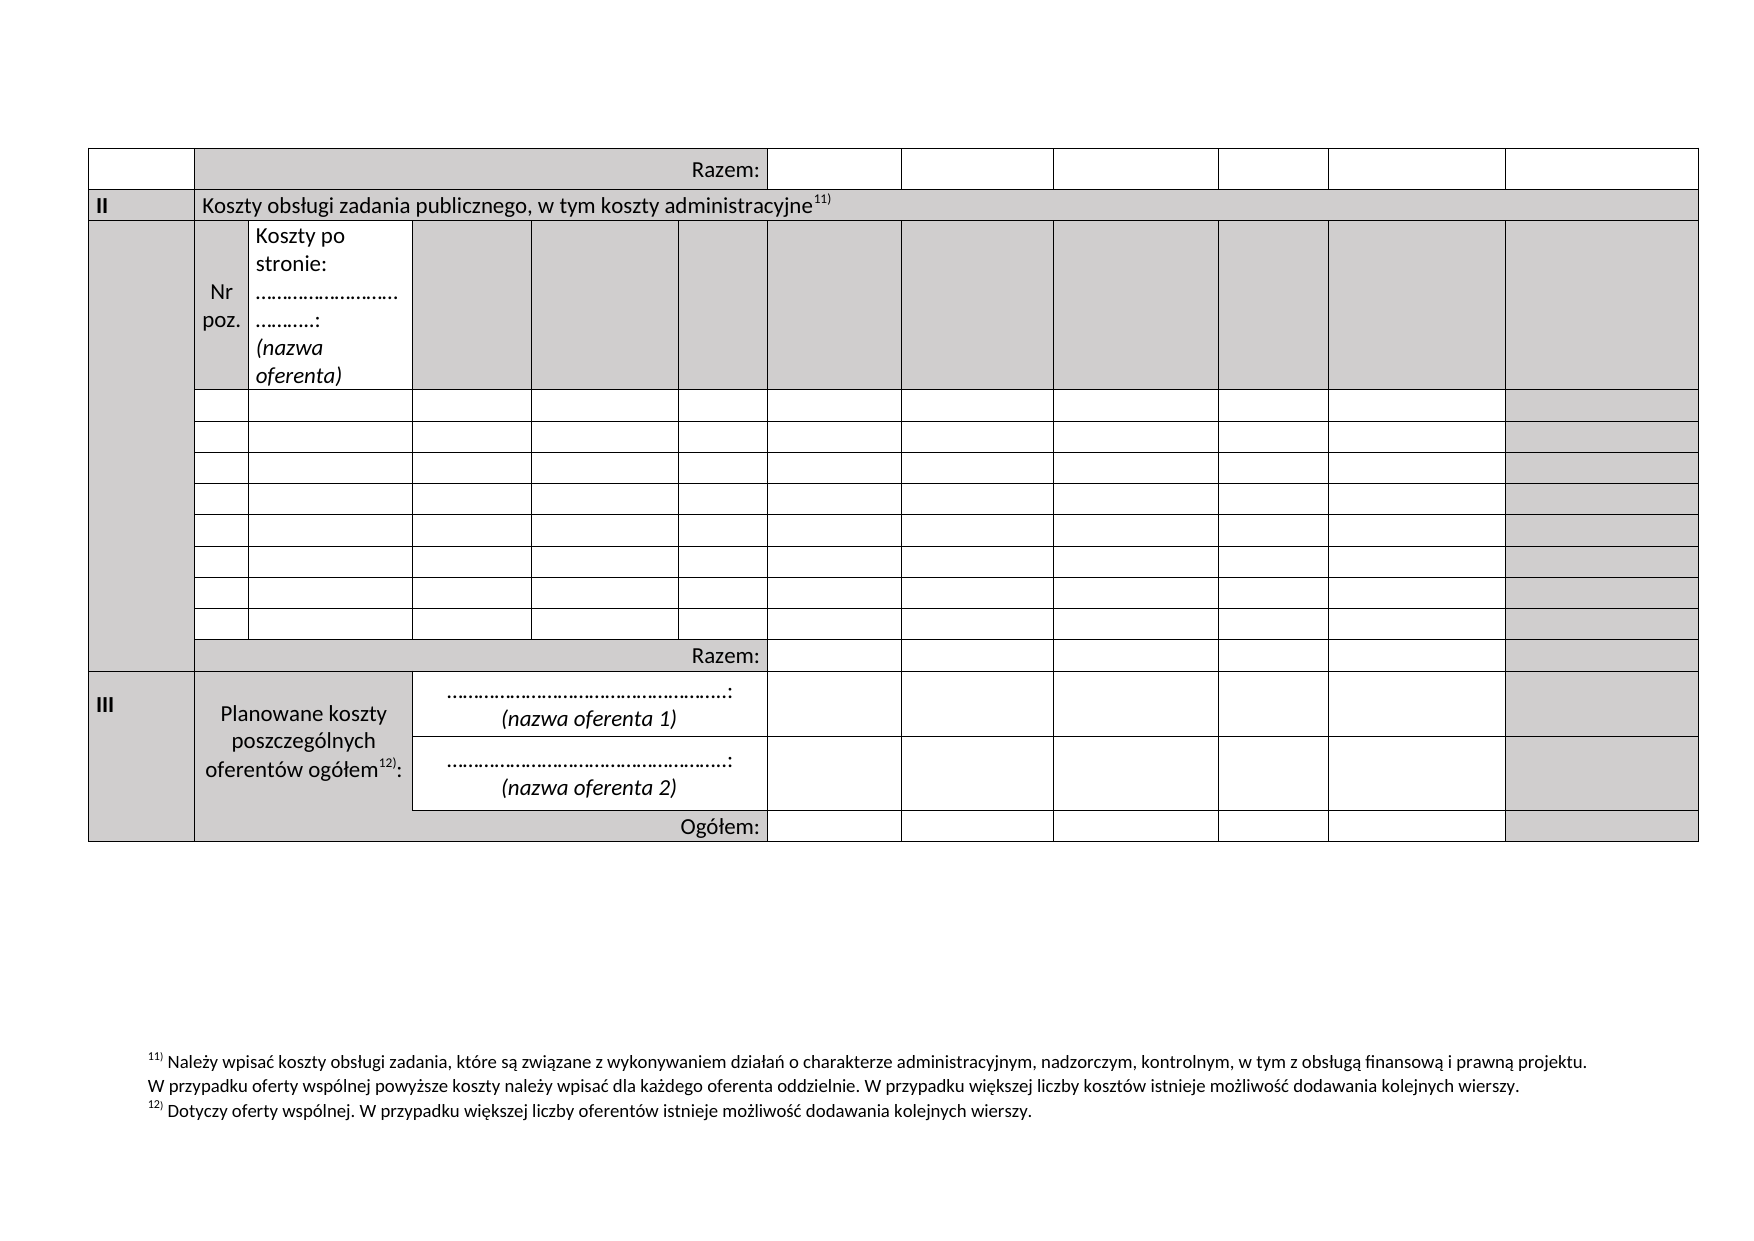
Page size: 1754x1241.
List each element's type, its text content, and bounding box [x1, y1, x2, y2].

table_cell [1219, 672, 1328, 736]
table_cell [1219, 609, 1328, 639]
table_cell [1219, 422, 1328, 452]
table_cell [1329, 737, 1505, 810]
table_cell [1219, 547, 1328, 577]
table_cell [413, 484, 531, 514]
table_cell [1219, 737, 1328, 810]
table_cell [1219, 578, 1328, 608]
table_cell [1329, 149, 1505, 189]
table_cell [249, 609, 412, 639]
table_cell [1506, 672, 1698, 736]
table_cell [1054, 547, 1218, 577]
table_cell [902, 737, 1053, 810]
table_cell [1219, 640, 1328, 671]
table_cell [1506, 484, 1698, 514]
table_cell [679, 547, 767, 577]
table_cell [1329, 484, 1505, 514]
table_cell [1054, 811, 1218, 841]
table_cell [249, 515, 412, 546]
table_cell [902, 422, 1053, 452]
table_cell [249, 578, 412, 608]
table_cell [768, 672, 901, 736]
table_cell [1054, 453, 1218, 483]
table_cell Ogółem: [195, 810, 767, 841]
table_cell [1054, 578, 1218, 608]
table_cell [249, 453, 412, 483]
table_cell [532, 515, 678, 546]
table_cell [1054, 422, 1218, 452]
table_cell [768, 811, 901, 841]
table_cell [1506, 422, 1698, 452]
table_cell [679, 484, 767, 514]
table_cell [413, 609, 531, 639]
table_cell [89, 810, 194, 841]
table_cell [249, 422, 412, 452]
table_cell [768, 422, 901, 452]
table_cell [1506, 149, 1698, 189]
table_cell [195, 422, 248, 452]
table_cell [1506, 578, 1698, 608]
table_cell III [89, 672, 194, 736]
table_cell Razem: [195, 149, 767, 189]
table_cell [1506, 515, 1698, 546]
table_cell [679, 422, 767, 452]
table_cell [679, 515, 767, 546]
table_cell [89, 736, 194, 810]
table_cell [413, 422, 531, 452]
table_cell [768, 484, 901, 514]
table_cell [768, 149, 901, 189]
table_cell [1329, 453, 1505, 483]
table_cell [1329, 547, 1505, 577]
table_cell [1329, 811, 1505, 841]
table_cell [1219, 515, 1328, 546]
table_cell [902, 640, 1053, 671]
table_cell Nr poz. [195, 221, 248, 389]
table_cell [768, 547, 901, 577]
table_cell [413, 390, 531, 421]
table_cell [902, 672, 1053, 736]
table_cell [768, 737, 901, 810]
table_cell [532, 390, 678, 421]
table_cell [532, 484, 678, 514]
table_cell [902, 221, 1053, 389]
table_cell [902, 578, 1053, 608]
table_cell [902, 547, 1053, 577]
table_cell [768, 515, 901, 546]
table_cell [902, 484, 1053, 514]
table_cell [195, 453, 248, 483]
table_cell [768, 453, 901, 483]
table_cell [679, 221, 767, 389]
table_cell ……………………………………………..: (nazwa oferenta 2) [413, 737, 767, 810]
table_cell [679, 453, 767, 483]
table_cell [249, 390, 412, 421]
table_cell [413, 515, 531, 546]
table_cell [1506, 609, 1698, 639]
table_cell [1329, 609, 1505, 639]
table_cell Planowane koszty poszczególnych oferentów ogółem): [195, 672, 412, 810]
table_cell Razem: [195, 640, 767, 671]
table_cell [902, 609, 1053, 639]
table_cell [1329, 578, 1505, 608]
table_cell [768, 578, 901, 608]
table_cell [1054, 737, 1218, 810]
table_cell [1329, 422, 1505, 452]
table_cell [679, 390, 767, 421]
table_cell [195, 609, 248, 639]
table_cell [413, 453, 531, 483]
table_cell [768, 390, 901, 421]
table_cell ……………………………………………..: (nazwa oferenta 1) [413, 672, 767, 736]
table_cell Koszty po stronie: ………………………………..: (nazwa oferenta) [249, 221, 412, 389]
table_cell [1219, 811, 1328, 841]
table_cell [195, 484, 248, 514]
table_cell [532, 221, 678, 389]
table_cell [768, 609, 901, 639]
table_cell [1506, 811, 1698, 841]
table_cell [902, 453, 1053, 483]
table_cell [1329, 640, 1505, 671]
table_cell [902, 515, 1053, 546]
table_cell [195, 390, 248, 421]
table_cell [1054, 609, 1218, 639]
table_cell [902, 811, 1053, 841]
table_cell [532, 453, 678, 483]
table_cell [1054, 390, 1218, 421]
table_cell [1219, 453, 1328, 483]
table_cell [1054, 515, 1218, 546]
table_cell [1506, 640, 1698, 671]
table_cell [532, 578, 678, 608]
table_cell [1054, 672, 1218, 736]
table_cell [195, 578, 248, 608]
table_cell [1329, 390, 1505, 421]
table_cell [679, 609, 767, 639]
table_cell [1219, 390, 1328, 421]
table_cell [532, 422, 678, 452]
table_cell [89, 221, 194, 671]
table_cell [195, 515, 248, 546]
table_cell [1506, 453, 1698, 483]
table_cell [1054, 640, 1218, 671]
table_cell [532, 547, 678, 577]
table_cell [1054, 484, 1218, 514]
table_cell [1054, 221, 1218, 389]
table_cell [1506, 547, 1698, 577]
table_cell II [89, 190, 194, 220]
table_cell [249, 547, 412, 577]
table_cell [1329, 221, 1505, 389]
table_cell Koszty obsługi zadania publicznego, w tym koszty administracyjne) [195, 190, 1698, 220]
table_cell [1506, 390, 1698, 421]
table_cell [679, 578, 767, 608]
table_cell [413, 221, 531, 389]
table_cell [1506, 221, 1698, 389]
table_cell [413, 547, 531, 577]
table_cell [1219, 149, 1328, 189]
table_cell [532, 609, 678, 639]
table_cell [1054, 149, 1218, 189]
table_cell [195, 547, 248, 577]
table_cell [1219, 484, 1328, 514]
table_cell [1506, 737, 1698, 810]
table_cell [249, 484, 412, 514]
table_cell [768, 221, 901, 389]
table_cell [1329, 515, 1505, 546]
table_cell [902, 390, 1053, 421]
table_cell [1329, 672, 1505, 736]
table_cell [902, 149, 1053, 189]
table_cell [1219, 221, 1328, 389]
table_cell [413, 578, 531, 608]
table_cell [768, 640, 901, 671]
